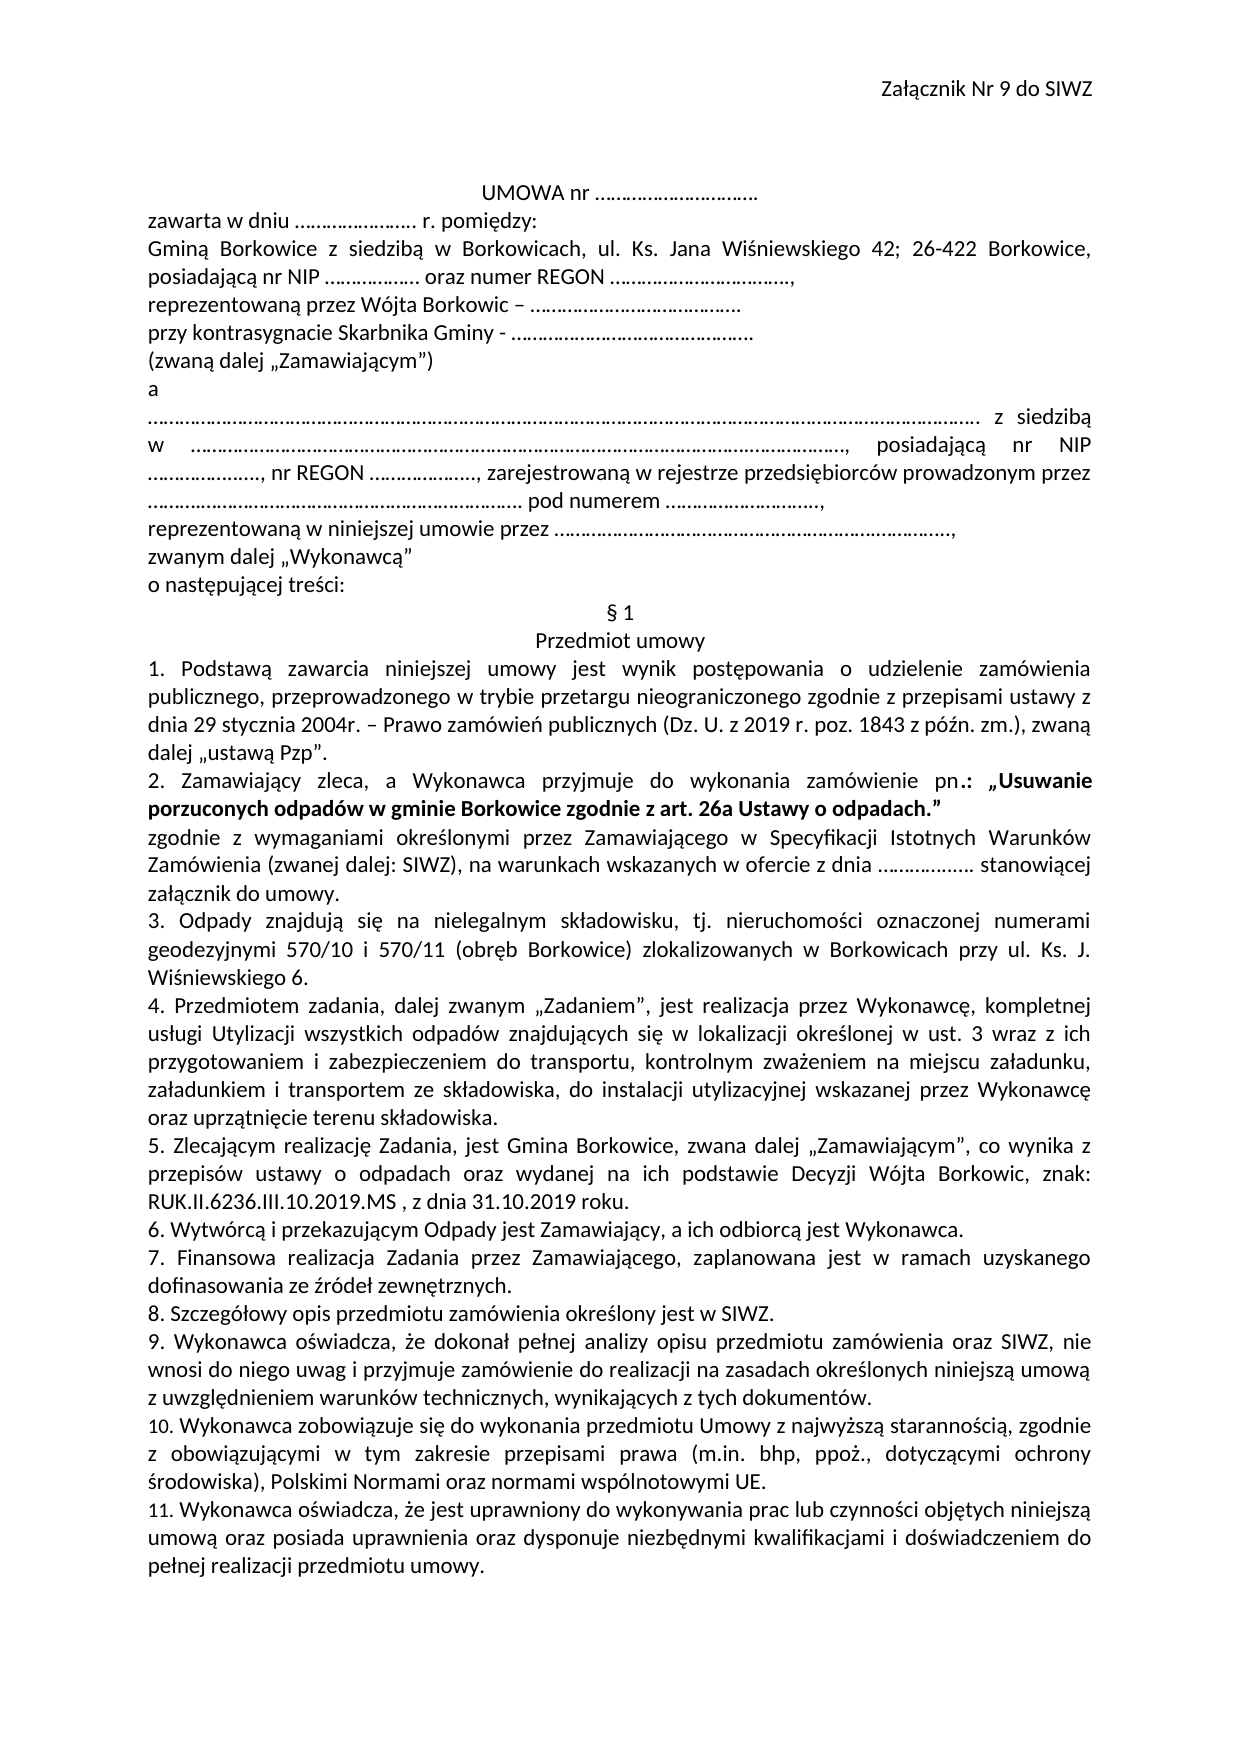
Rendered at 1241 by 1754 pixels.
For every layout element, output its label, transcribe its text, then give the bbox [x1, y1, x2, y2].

text przy kontrasygnacie Skarbnika Gminy - ………………………………………. [148, 318, 1093, 346]
text § 1 [148, 598, 1093, 626]
text 6. Wytwórcą i przekazującym Odpady jest Zamawiający, a ich odbiorcą jest Wykonawca. [148, 1215, 1093, 1243]
text o następującej treści: [148, 570, 1093, 598]
text zawarta w dniu ………………….. r. pomiędzy: [148, 206, 1093, 234]
text 5. Zlecającym realizację Zadania, jest Gmina Borkowice, zwana dalej „Zamawiającym”, co wynika z przepisów ustawy o odpadach oraz wydanej na ich podstawie Decyzji Wójta Borkowic, znak: RUK.II.6236.III.10.2019.MS , z dnia 31.10.2019 roku. [148, 1131, 1093, 1215]
text 1. Podstawą zawarcia niniejszej umowy jest wynik postępowania o udzielenie zamówienia publicznego, przeprowadzonego w trybie przetargu nieograniczonego zgodnie z przepisami ustawy z dnia 29 stycznia 2004r. – Prawo zamówień publicznych (Dz. U. z 2019 r. poz. 1843 z późn. zm.), zwaną dalej „ustawą Pzp”. [148, 654, 1093, 767]
text 4. Przedmiotem zadania, dalej zwanym „Zadaniem”, jest realizacja przez Wykonawcę, kompletnej usługi Utylizacji wszystkich odpadów znajdujących się w lokalizacji określonej w ust. 3 wraz z ich przygotowaniem i zabezpieczeniem do transportu, kontrolnym zważeniem na miejscu załadunku, załadunkiem i transportem ze składowiska, do instalacji utylizacyjnej wskazanej przez Wykonawcę oraz uprzątnięcie terenu składowiska. [148, 991, 1093, 1131]
text a [148, 374, 1093, 402]
text 9. Wykonawca oświadcza, że dokonał pełnej analizy opisu przedmiotu zamówienia oraz SIWZ, nie wnosi do niego uwag i przyjmuje zamówienie do realizacji na zasadach określonych niniejszą umową z uwzględnieniem warunków technicznych, wynikających z tych dokumentów. [148, 1327, 1093, 1411]
text 2. Zamawiający zleca, a Wykonawca przyjmuje do wykonania zamówienie pn.: „Usuwanie porzuconych odpadów w gminie Borkowice zgodnie z art. 26a Ustawy o odpadach.” [148, 767, 1093, 823]
text 11. Wykonawca oświadcza, że jest uprawniony do wykonywania prac lub czynności objętych niniejszą umową oraz posiada uprawnienia oraz dysponuje niezbędnymi kwalifikacjami i doświadczeniem do pełnej realizacji przedmiotu umowy. [148, 1495, 1093, 1579]
text reprezentowaną przez Wójta Borkowic – …………………………………. [148, 290, 1093, 318]
text 7. Finansowa realizacja Zadania przez Zamawiającego, zaplanowana jest w ramach uzyskanego dofinasowania ze źródeł zewnętrznych. [148, 1243, 1093, 1299]
text UMOWA nr …………………………. [148, 178, 1093, 206]
text 8. Szczegółowy opis przedmiotu zamówienia określony jest w SIWZ. [148, 1299, 1093, 1327]
text Gminą Borkowice z siedzibą w Borkowicach, ul. Ks. Jana Wiśniewskiego 42; 26-422 Borkowice, posiadającą nr NIP ……………… oraz numer REGON ……………………………., [148, 234, 1093, 290]
text zgodnie z wymaganiami określonymi przez Zamawiającego w Specyfikacji Istotnych Warunków Zamówienia (zwanej dalej: SIWZ), na warunkach wskazanych w ofercie z dnia …………..…. stanowiącej załącznik do umowy. [148, 823, 1093, 907]
text reprezentowaną w niniejszej umowie przez …………………………………………………….………….., [148, 514, 1093, 542]
text 10. Wykonawca zobowiązuje się do wykonania przedmiotu Umowy z najwyższą starannością, zgodnie z obowiązującymi w tym zakresie przepisami prawa (m.in. bhp, ppoż., dotyczącymi ochrony środowiska), Polskimi Normami oraz normami wspólnotowymi UE. [148, 1411, 1093, 1495]
text Przedmiot umowy [148, 626, 1093, 654]
text zwanym dalej „Wykonawcą” [148, 542, 1093, 570]
text ………………………………………………………………………………………………………………………………………….. z siedzibą w …………………………………………………………………………………………….………………, posiadającą nr NIP ……………..…., nr REGON ……………….., zarejestrowaną w rejestrze przedsiębiorców prowadzonym przez ……….……………………………………………………. pod numerem ……………………….., [148, 402, 1093, 514]
text 3. Odpady znajdują się na nielegalnym składowisku, tj. nieruchomości oznaczonej numerami geodezyjnymi 570/10 i 570/11 (obręb Borkowice) zlokalizowanych w Borkowicach przy ul. Ks. J. Wiśniewskiego 6. [148, 907, 1093, 991]
text (zwaną dalej „Zamawiającym”) [148, 346, 1093, 374]
